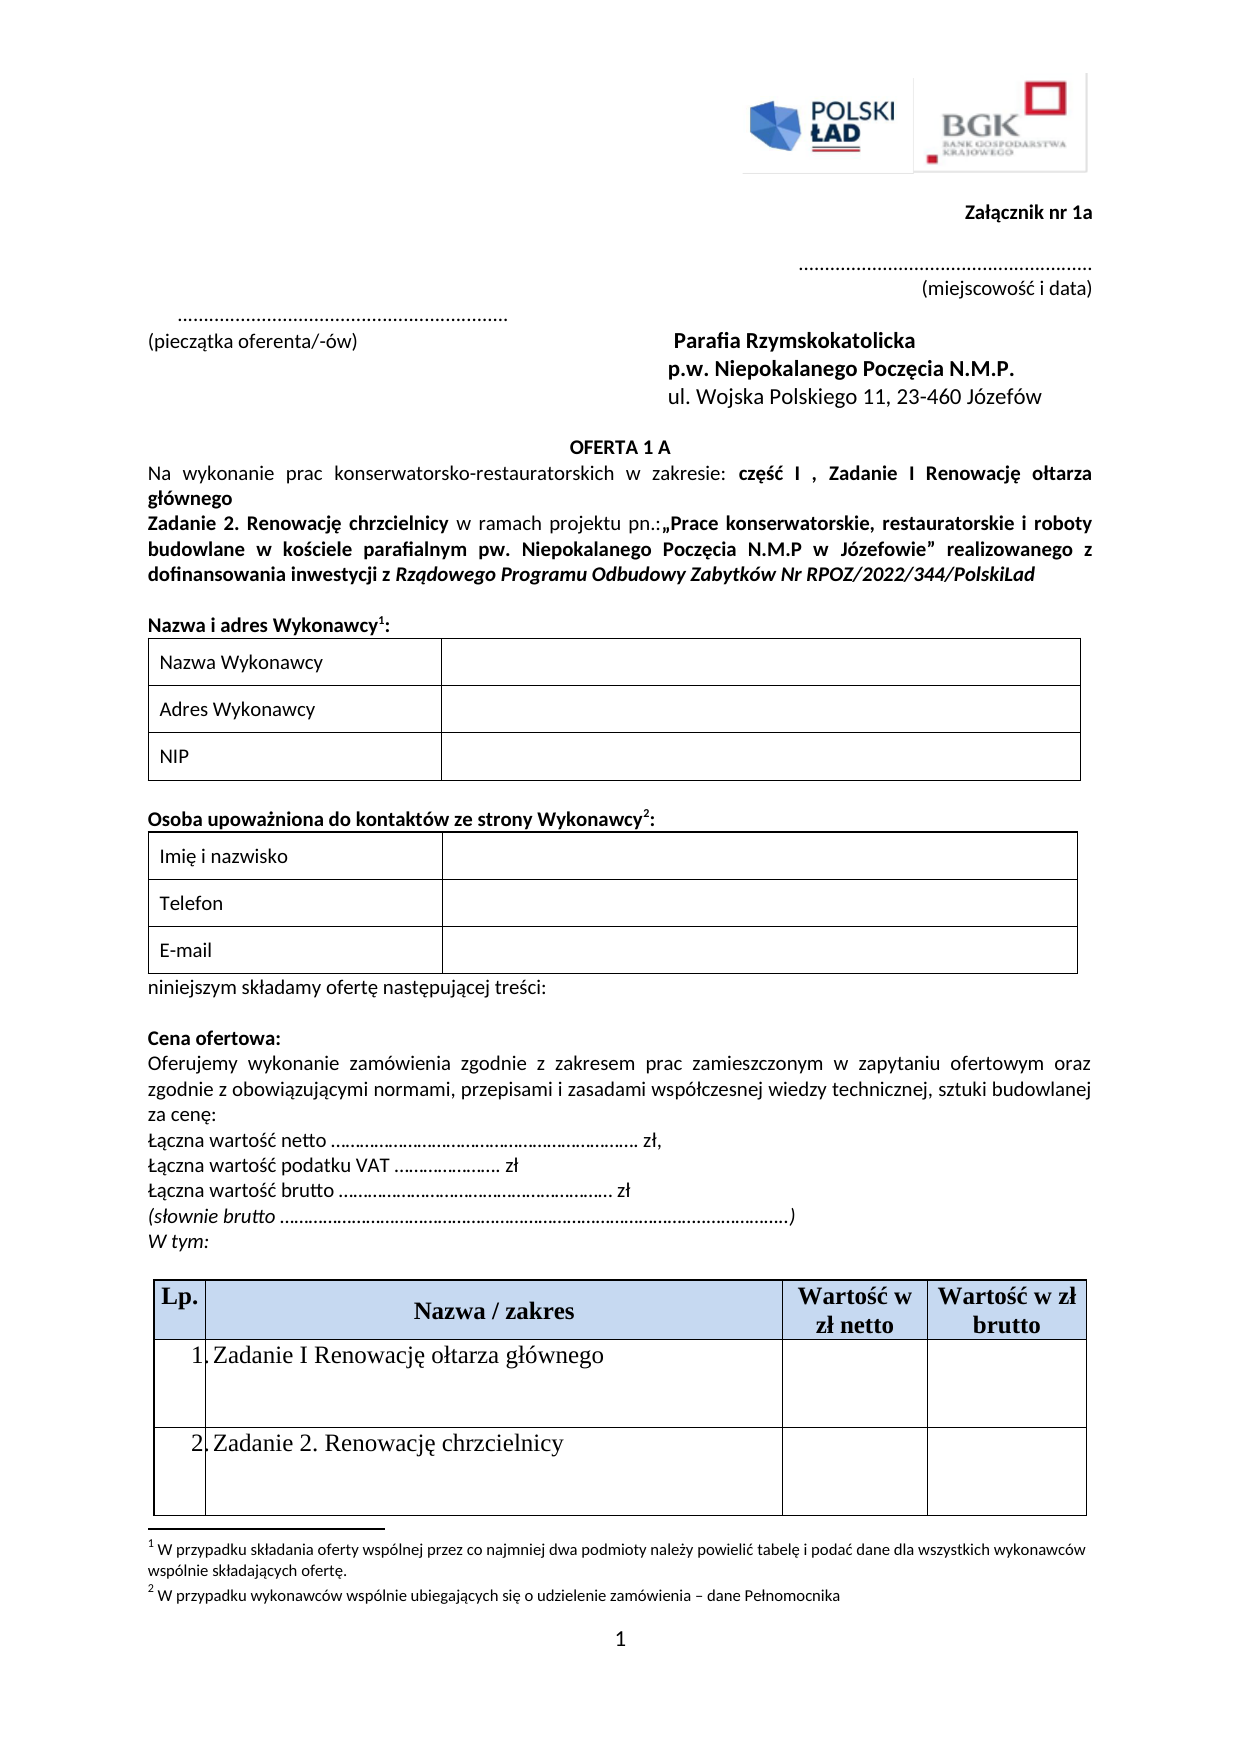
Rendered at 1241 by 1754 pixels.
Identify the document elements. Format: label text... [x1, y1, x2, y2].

table_header Imię i nazwisko [149, 833, 442, 879]
table_cell [155, 1340, 205, 1427]
text Na wykonanie prac konserwatorsko-restauratorskich w zakresie: część I , Zadanie I Renowację ołtarza głównego [148, 460, 1093, 511]
text ........................................................ [797, 250, 1093, 275]
table_cell [928, 1340, 1086, 1427]
text (słownie brutto ……………………………………………………………………………..……………..) [148, 1203, 1093, 1228]
table_cell [783, 1428, 927, 1515]
table_cell Zadanie 2. Renowację chrzcielnicy [206, 1428, 782, 1515]
text (miejscowość i data) [177, 275, 1093, 301]
table_header Lp. [155, 1281, 205, 1339]
table_header [443, 833, 1077, 879]
table_cell [155, 1428, 205, 1515]
table_cell [783, 1340, 927, 1427]
table_header Nazwa Wykonawcy [149, 639, 441, 685]
table_cell Adres Wykonawcy [149, 686, 441, 732]
text OFERTA 1 A [148, 434, 1093, 460]
text Cena ofertowa: [148, 1025, 1093, 1051]
text Łączna wartość netto ………………………………………………………. zł, [148, 1127, 1093, 1152]
text Łączna wartość brutto ………………………………………………… zł [148, 1178, 1093, 1203]
text Oferujemy wykonanie zamówienia zgodnie z zakresem prac zamieszczonym w zapytaniu ofertowym oraz zgodnie z obowiązującymi normami, przepisami i zasadami współczesnej wiedzy technicznej, sztuki budowlanej za cenę: [148, 1051, 1093, 1127]
table_header [442, 639, 1080, 685]
table_header Wartość w zł netto [783, 1281, 927, 1339]
text (pieczątka oferenta/-ów) Parafia Rzymskokatolicka [148, 326, 1093, 354]
table_cell [928, 1428, 1086, 1515]
table_cell [443, 927, 1077, 973]
table_cell NIP [149, 733, 441, 779]
table_cell Telefon [149, 880, 442, 926]
picture [742, 73, 1089, 174]
text niniejszym składamy ofertę następującej treści: [148, 974, 1093, 1000]
table_cell E-mail [149, 927, 442, 973]
text p.w. Niepokalanego Poczęcia N.M.P. [148, 354, 1093, 382]
text ............................................................... [177, 301, 1093, 326]
text Załącznik nr 1a [148, 199, 1093, 224]
text W tym: [148, 1228, 1093, 1254]
table_cell [442, 686, 1080, 732]
list Osoba upoważniona do kontaktów ze strony Wykonawcy: [148, 806, 1093, 831]
text ul. Wojska Polskiego 11, 23-460 Józefów [148, 382, 1093, 410]
table_cell Zadanie I Renowację ołtarza głównego [206, 1340, 782, 1427]
text Łączna wartość podatku VAT …………………. zł [148, 1152, 1093, 1178]
table_cell [443, 880, 1077, 926]
text Nazwa i adres Wykonawcy: [148, 612, 1093, 638]
table_header Wartość w zł brutto [928, 1281, 1086, 1339]
table_cell [442, 733, 1080, 779]
table_header Nazwa / zakres [206, 1281, 782, 1339]
text Zadanie 2. Renowację chrzcielnicy w ramach projektu pn.:„Prace konserwatorskie, restauratorskie i roboty budowlane w kościele parafialnym pw. Niepokalanego Poczęcia N.M.P w Józefowie” realizowanego z dofinansowania inwestycji z Rządowego Programu Odbudowy Zabytków Nr RPOZ/2022/344/PolskiLad [148, 511, 1093, 587]
